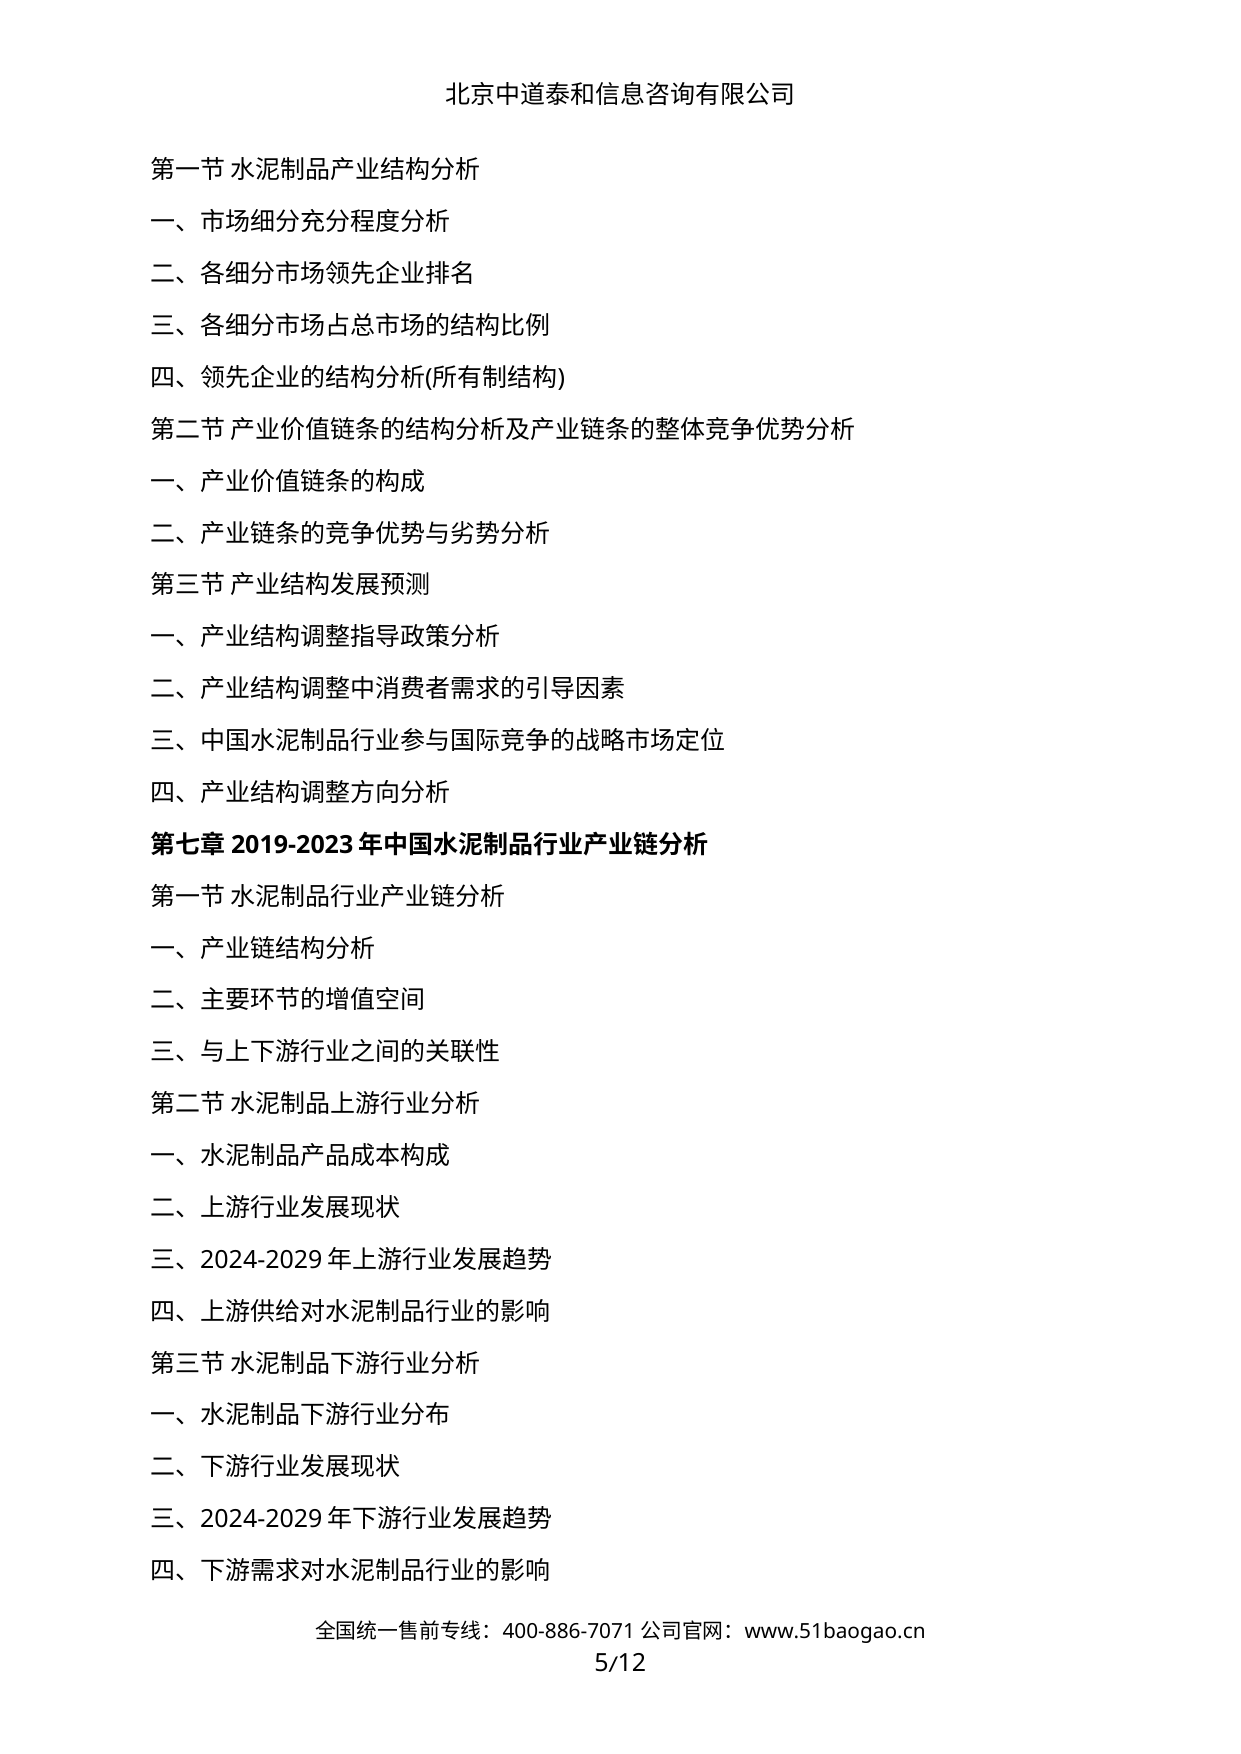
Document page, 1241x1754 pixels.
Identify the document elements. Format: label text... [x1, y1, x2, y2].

text 一、水泥制品产品成本构成 [150, 1136, 1090, 1172]
text 四、领先企业的结构分析(所有制结构) [150, 357, 1090, 394]
text 第一节 水泥制品产业结构分析 [150, 150, 1090, 186]
text 第三节 产业结构发展预测 [150, 565, 1090, 601]
text 三、中国水泥制品行业参与国际竞争的战略市场定位 [150, 721, 1090, 757]
text 一、市场细分充分程度分析 [150, 202, 1090, 238]
text 第二节 产业价值链条的结构分析及产业链条的整体竞争优势分析 [150, 409, 1090, 446]
text 一、产业结构调整指导政策分析 [150, 617, 1090, 653]
text 二、上游行业发展现状 [150, 1187, 1090, 1224]
text 二、下游行业发展现状 [150, 1447, 1090, 1483]
text 第二节 水泥制品上游行业分析 [150, 1084, 1090, 1120]
text 二、产业结构调整中消费者需求的引导因素 [150, 669, 1090, 705]
text 一、产业价值链条的构成 [150, 461, 1090, 497]
text 一、水泥制品下游行业分布 [150, 1395, 1090, 1431]
text 四、产业结构调整方向分析 [150, 772, 1090, 809]
text 三、与上下游行业之间的关联性 [150, 1032, 1090, 1068]
text 第三节 水泥制品下游行业分析 [150, 1343, 1090, 1379]
text 第一节 水泥制品行业产业链分析 [150, 876, 1090, 912]
text 三、各细分市场占总市场的结构比例 [150, 306, 1090, 342]
text 四、上游供给对水泥制品行业的影响 [150, 1291, 1090, 1327]
text 二、主要环节的增值空间 [150, 980, 1090, 1016]
text 三、2024-2029年下游行业发展趋势 [150, 1499, 1090, 1535]
text 二、各细分市场领先企业排名 [150, 254, 1090, 290]
text 二、产业链条的竞争优势与劣势分析 [150, 513, 1090, 549]
text 三、2024-2029年上游行业发展趋势 [150, 1239, 1090, 1276]
text 第七章 2019-2023年中国水泥制品行业产业链分析 [150, 824, 1090, 861]
text 一、产业链结构分析 [150, 928, 1090, 964]
text 四、下游需求对水泥制品行业的影响 [150, 1551, 1090, 1587]
